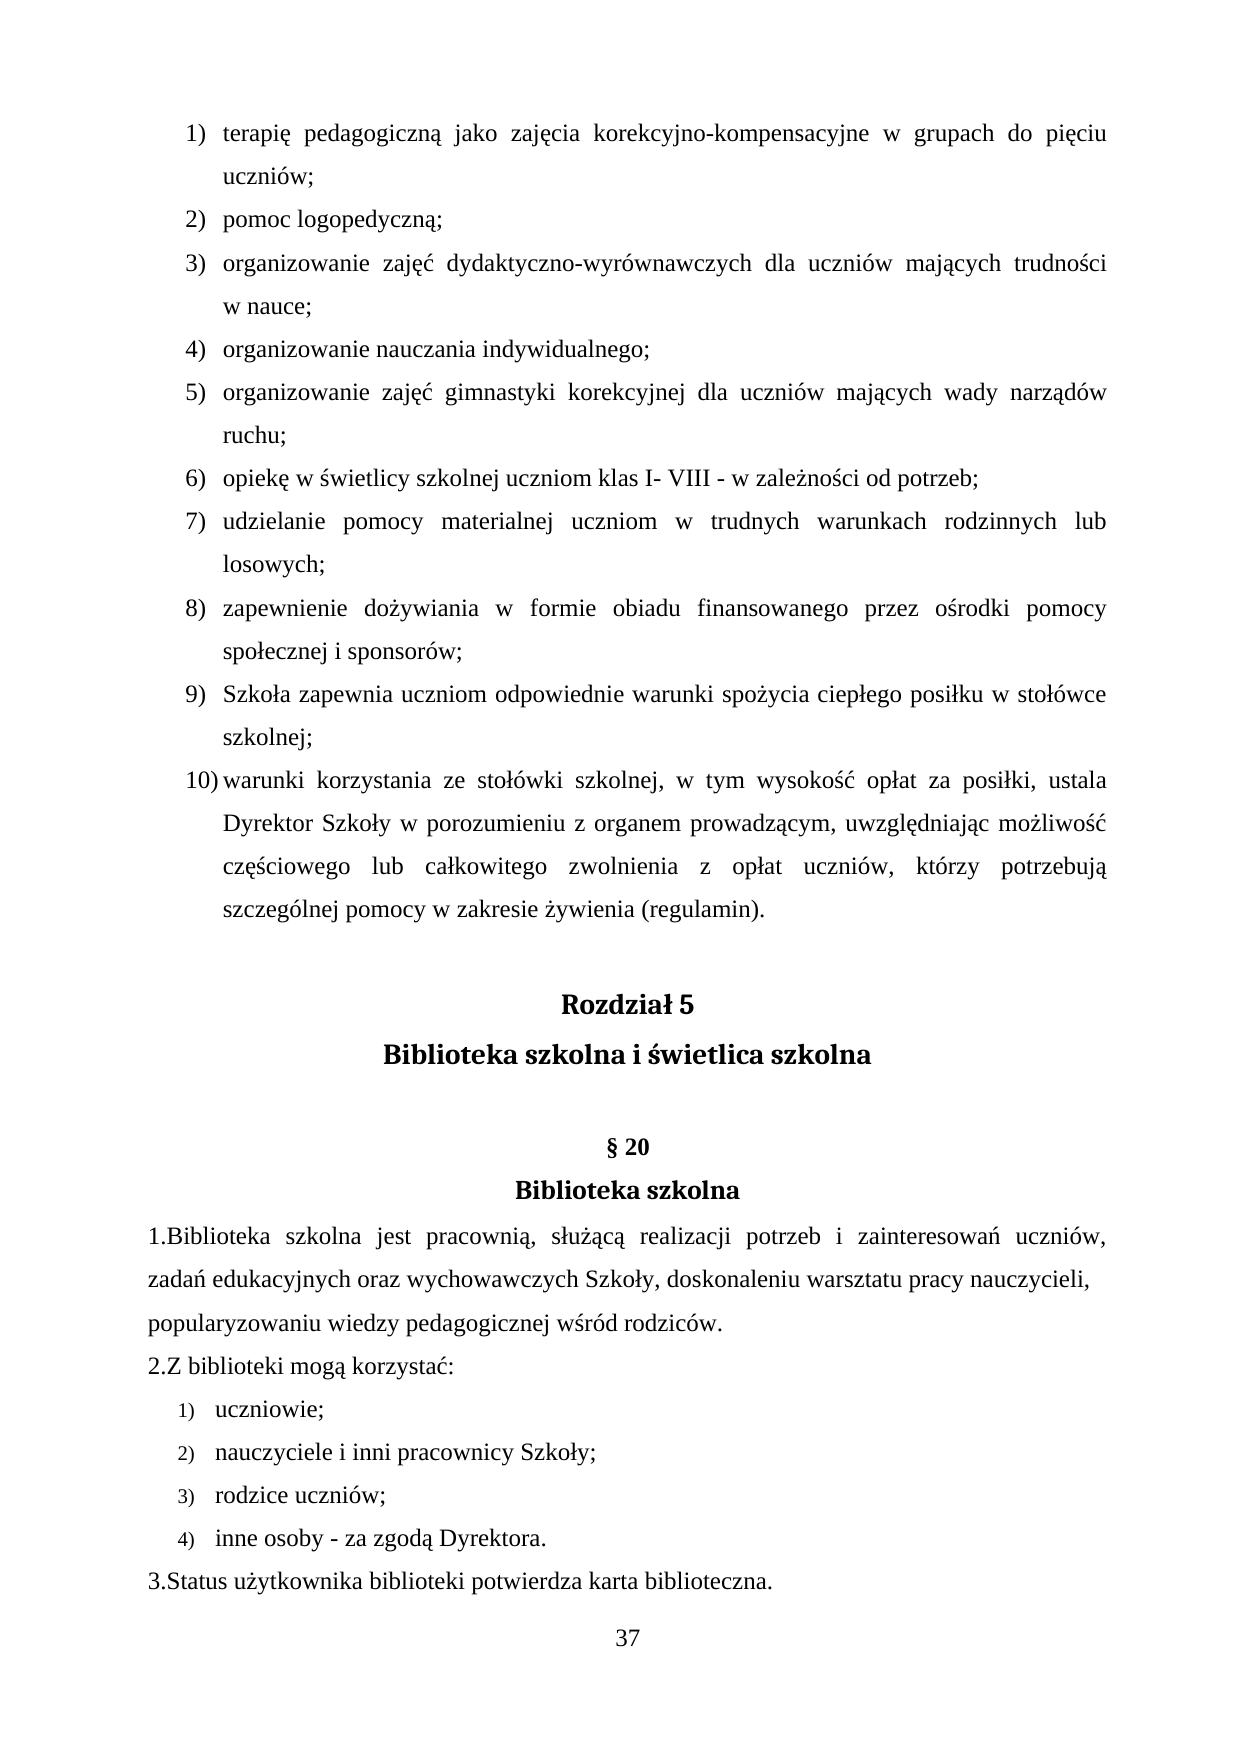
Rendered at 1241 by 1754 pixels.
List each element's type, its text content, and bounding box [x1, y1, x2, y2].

subtitle Biblioteka szkolna [148, 1175, 1107, 1206]
subtitle Rozdział 5 [148, 988, 1107, 1021]
text popularyzowaniu wiedzy pedagogicznej wśród rodziców. [148, 1308, 1107, 1336]
text 1.Biblioteka szkolna jest pracownią, służącą realizacji potrzeb i zainteresowań uczniów, zadań edukacyjnych oraz wychowawczych Szkoły, doskonaleniu warsztatu pracy nauczycieli, [148, 1221, 1107, 1293]
list uczniowie; [177, 1394, 1107, 1423]
list rodzice uczniów; [177, 1480, 1107, 1509]
list organizowanie nauczania indywidualnego; [185, 334, 1107, 363]
list organizowanie zajęć dydaktyczno-wyrównawczych dla uczniów mających trudności w nauce; [185, 248, 1107, 319]
list inne osoby - za zgodą Dyrektora. [177, 1523, 1107, 1552]
list nauczyciele i inni pracownicy Szkoły; [177, 1437, 1107, 1466]
list pomoc logopedyczną; [185, 204, 1107, 233]
list udzielanie pomocy materialnej uczniom w trudnych warunkach rodzinnych lub losowych; [185, 506, 1107, 578]
text § 20 [148, 1132, 1107, 1160]
list warunki korzystania ze stołówki szkolnej, w tym wysokość opłat za posiłki, ustala Dyrektor Szkoły w porozumieniu z organem prowadzącym, uwzględniając możliwość częściowego lub całkowitego zwolnienia z opłat uczniów, którzy potrzebują szczególnej pomocy w zakresie żywienia (regulamin). [185, 765, 1107, 923]
subtitle Biblioteka szkolna i świetlica szkolna [148, 1038, 1107, 1072]
list Szkoła zapewnia uczniom odpowiednie warunki spożycia ciepłego posiłku w stołówce szkolnej; [185, 679, 1107, 751]
list organizowanie zajęć gimnastyki korekcyjnej dla uczniów mających wady narządów ruchu; [185, 377, 1107, 449]
list opiekę w świetlicy szkolnej uczniom klas I- VIII - w zależności od potrzeb; [185, 463, 1107, 492]
list zapewnienie dożywiania w formie obiadu finansowanego przez ośrodki pomocy społecznej i sponsorów; [185, 593, 1107, 664]
text 3.Status użytkownika biblioteki potwierdza karta biblioteczna. [148, 1566, 1107, 1595]
list terapię pedagogiczną jako zajęcia korekcyjno-kompensacyjne w grupach do pięciu uczniów; [185, 118, 1107, 190]
text 2.Z biblioteki mogą korzystać: [148, 1351, 1107, 1379]
